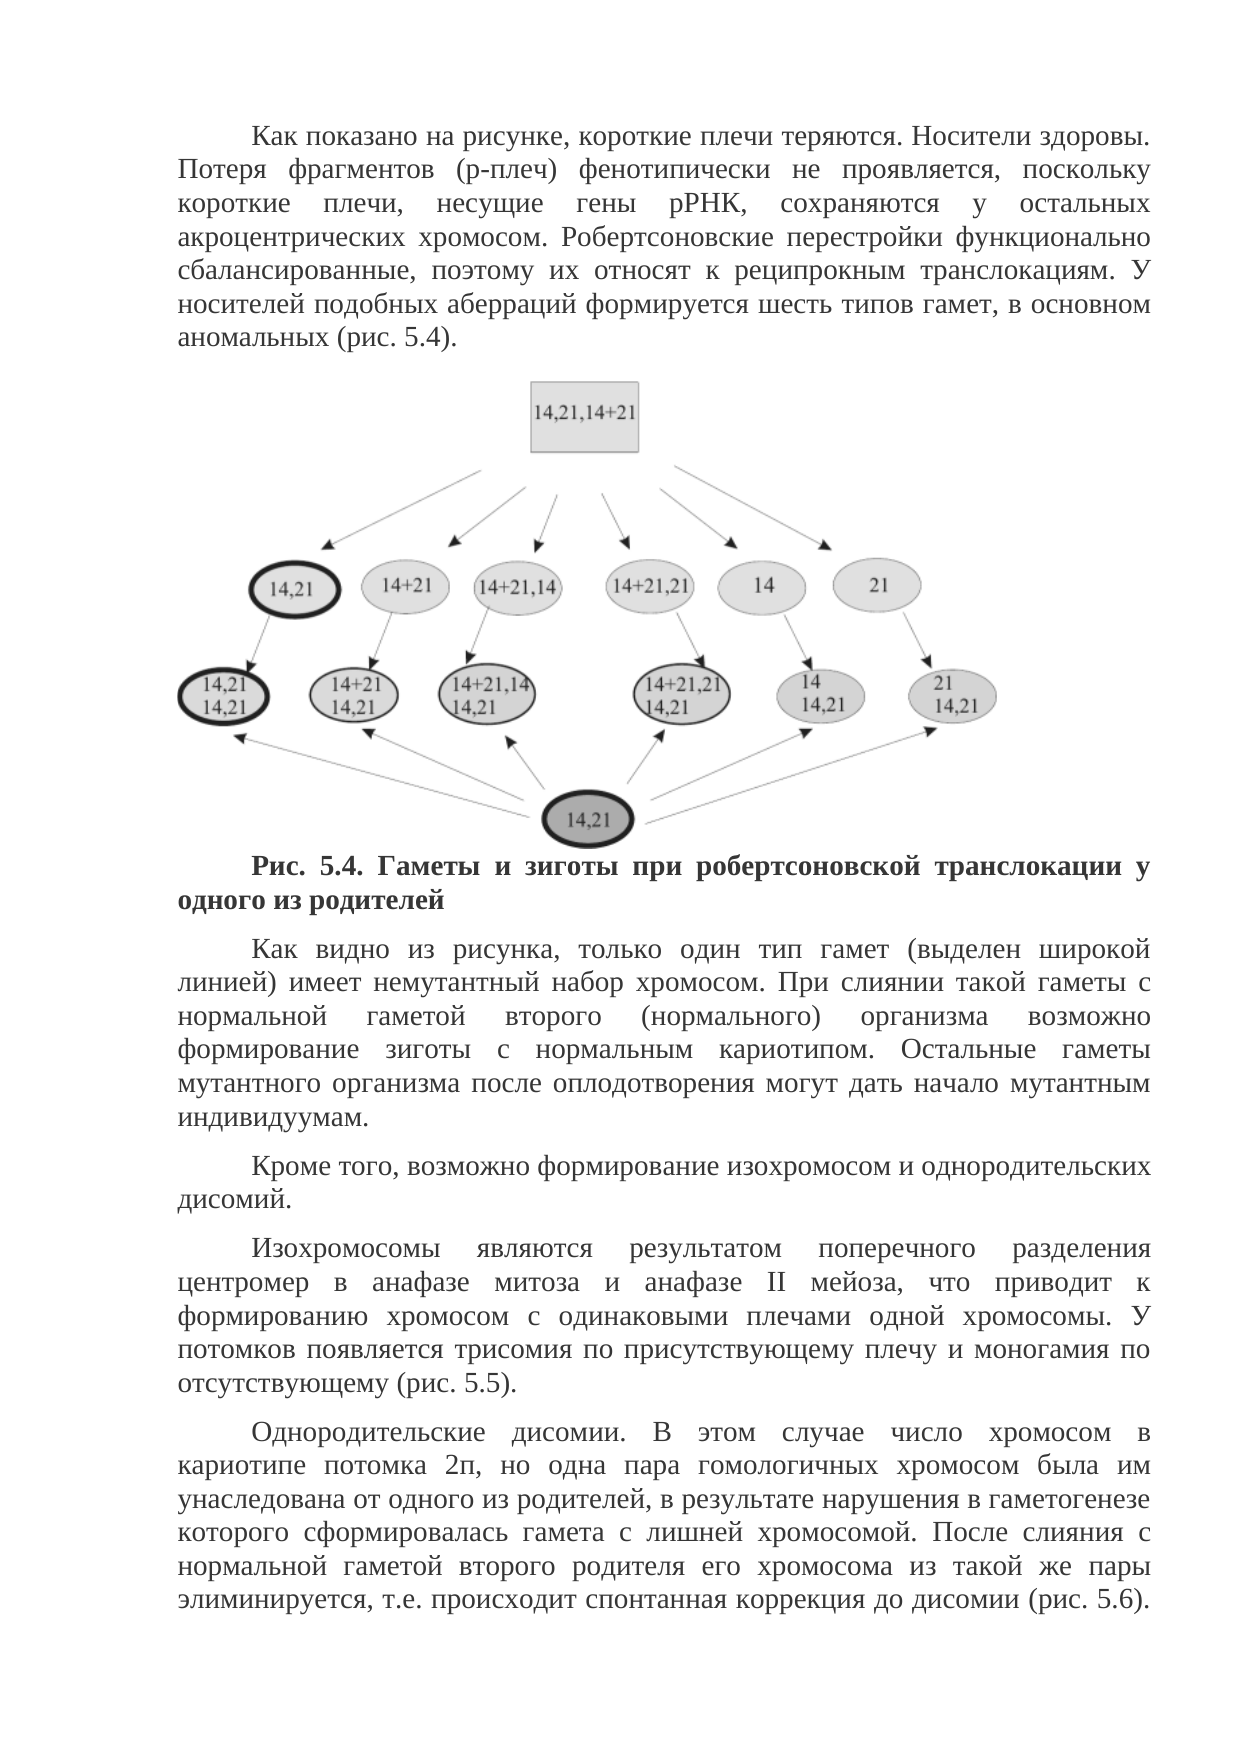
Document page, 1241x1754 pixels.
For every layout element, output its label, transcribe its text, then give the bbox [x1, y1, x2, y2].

picture [177, 368, 997, 849]
text Как видно из рисунка, только один тип гамет (выделен широкой линией) имеет немутантный набор хромосом. При слиянии такой гаметы с нормальной гаметой второго (нормального) организма возможно формирование зиготы с нормальным кариотипом. Остальные гаметы мутантного организма после оплодотворения могут дать начало мутантным индивидуумам. [177, 931, 1152, 1132]
text Кроме того, возможно формирование изохромосом и однородительских дисомий. [177, 1148, 1152, 1215]
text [177, 1414, 1152, 1615]
text Как показано на рисунке, короткие плечи теряются. Носители здоровы. Потеря фрагментов (р-плеч) фенотипически не проявляется, поскольку короткие плечи, несущие гены рРНК, сохраняются у остальных акроцентрических хромосом. Робертсоновские перестройки функционально сбалансированные, поэтому их относят к реципрокным транслокациям. У носителей подобных аберраций формируется шесть типов гамет, в основном аномальных (рис. 5.4). [177, 118, 1152, 353]
text Рис. 5.4. Гаметы и зиготы при робертсоновской транслокации у одного из родителей [177, 848, 1152, 915]
text Изохромосомы являются результатом поперечного разделения центромер в анафазе митоза и анафазе II мейоза, что приводит к формированию хромосом с одинаковыми плечами одной хромосомы. У потомков появляется трисомия по присутствующему плечу и моногамия по отсутствующему (рис. 5.5). [177, 1231, 1152, 1398]
